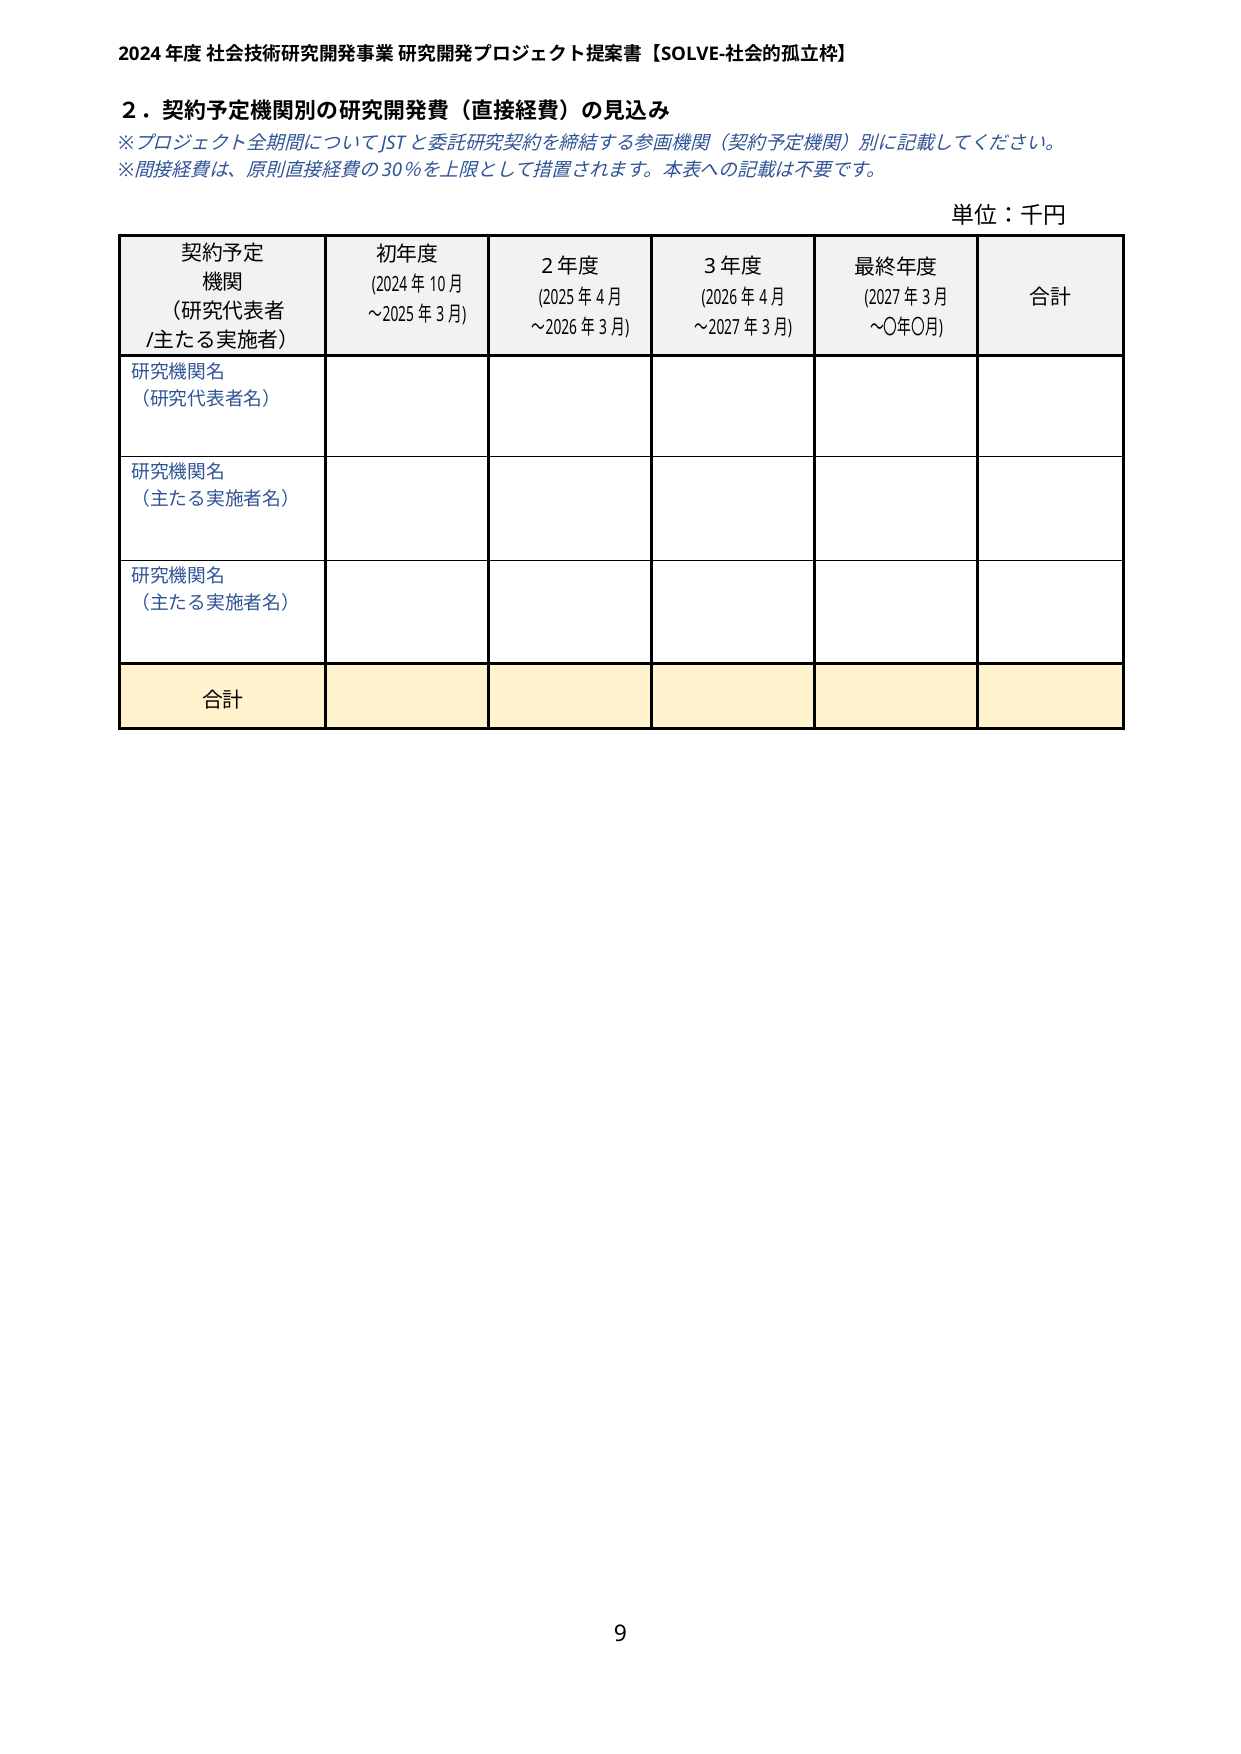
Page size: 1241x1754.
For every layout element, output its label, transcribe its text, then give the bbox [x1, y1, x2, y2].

table_cell [327, 665, 487, 727]
table_cell [979, 357, 1122, 456]
table_cell [816, 357, 976, 456]
table_cell 研究機関名 （研究代表者名） [121, 357, 324, 456]
text ※間接経費は、原則直接経費の30％を上限として措置されます。本表への記載は不要です。 [118, 154, 1122, 182]
table_header 2年度 (2025年4月 ～2026年3月) [490, 237, 650, 354]
table_cell [816, 665, 976, 727]
table_cell [490, 561, 650, 662]
table_header 初年度 (2024年10月 ～2025年3月) [327, 237, 487, 354]
table_cell [327, 561, 487, 662]
table_cell [979, 457, 1122, 560]
text ２．契約予定機関別の研究開発費（直接経費）の見込み [118, 90, 1122, 127]
table_cell 研究機関名 （主たる実施者名） [121, 561, 324, 662]
table_header 3年度 (2026年4月 ～2027年3月) [653, 237, 813, 354]
table_header 最終年度 (2027年3月 ～〇年〇月) [816, 237, 976, 354]
table_header 合計 [979, 237, 1122, 354]
table_cell [816, 561, 976, 662]
table_cell [979, 561, 1122, 662]
table_cell [653, 357, 813, 456]
table_cell [327, 357, 487, 456]
table_cell [653, 665, 813, 727]
table_cell [490, 357, 650, 456]
table_cell [490, 457, 650, 560]
table_cell [653, 457, 813, 560]
text ※プロジェクト全期間についてJSTと委託研究契約を締結する参画機関（契約予定機関）別に記載してください。 [118, 127, 1122, 154]
text 単位：千円 [928, 182, 1089, 234]
table_cell 研究機関名 （主たる実施者名） [121, 457, 324, 560]
table_cell [816, 457, 976, 560]
table_cell 合計 [121, 665, 324, 727]
table_cell [327, 457, 487, 560]
table_header 契約予定 機関 （研究代表者 /主たる実施者） [121, 237, 324, 354]
table_cell [490, 665, 650, 727]
table_cell [653, 561, 813, 662]
table_cell [979, 665, 1122, 727]
